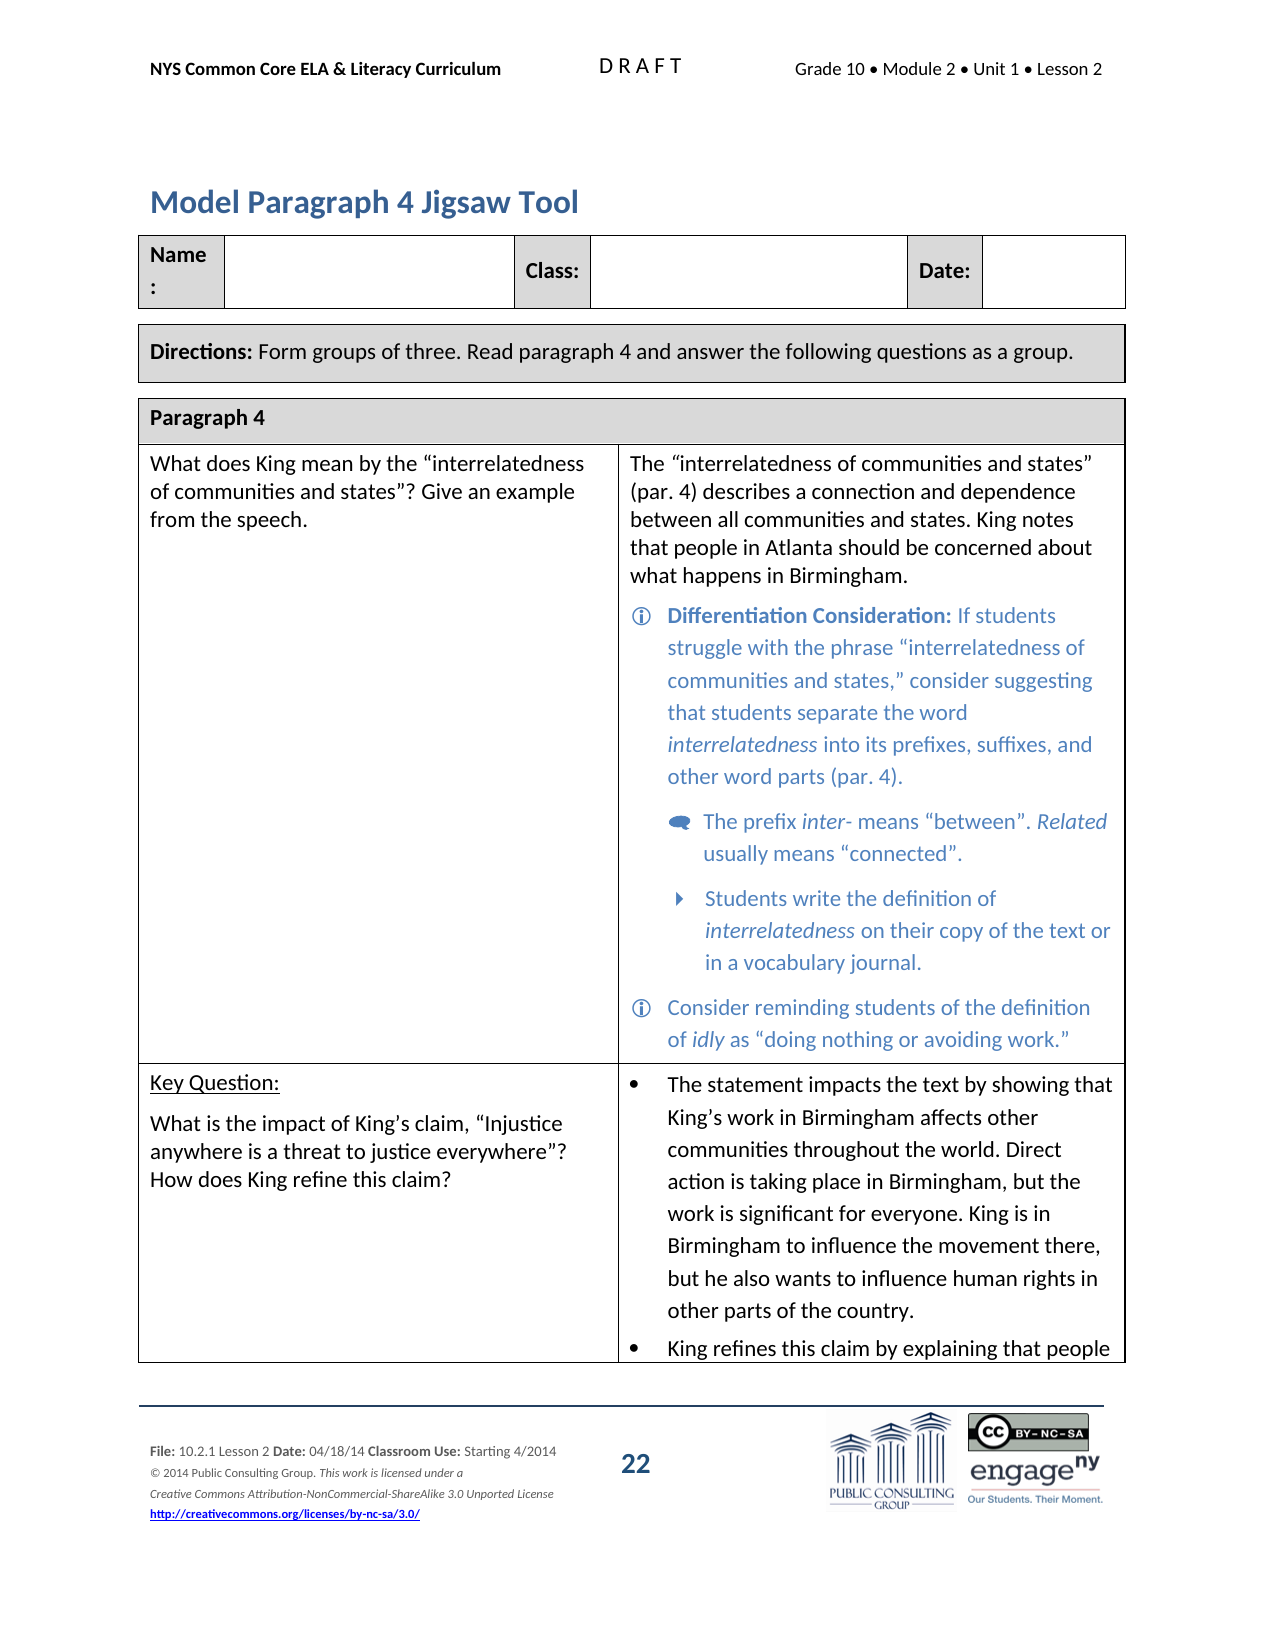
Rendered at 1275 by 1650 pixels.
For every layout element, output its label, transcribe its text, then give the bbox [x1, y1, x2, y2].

table_header Paragraph 4 [139, 399, 1124, 443]
table_header Date: [908, 236, 982, 308]
text Model Paragraph 4 Jigsaw Tool [150, 181, 1125, 222]
table_cell What does King mean by the “interrelatedness of communities and states”? Give an example from the speech. [139, 445, 618, 1063]
table_header [225, 236, 514, 308]
table_header [983, 236, 1125, 308]
table_cell Key Question: What is the impact of King’s claim, “Injustice anywhere is a threat to justice everywhere”? How does King refine this claim? [139, 1064, 618, 1362]
table_cell The “interrelatedness of communities and states” (par. 4) describes a connection and dependence between all communities and states. King notes that people in Atlanta should be concerned about what happens in Birmingham. Differentiation Consideration: If students struggle with the phrase “interrelatedness of communities and states,” consider suggesting that students separate the word interrelatedness into its prefixes, suffixes, and other word parts (par. 4). The prefix inter- means “between”. Related usually means “connected”. Students write the definition of interrelatedness on their copy of the text or in a vocabulary journal. Consider reminding students of the definition of idly as “doing nothing or avoiding work.” [619, 445, 1124, 1063]
table_header Name: [139, 236, 224, 308]
table_header Class: [515, 236, 590, 308]
table_header Directions: Form groups of three. Read paragraph 4 and answer the following questions as a group. [139, 325, 1124, 382]
table_header [591, 236, 907, 308]
picture [825, 1408, 1104, 1513]
